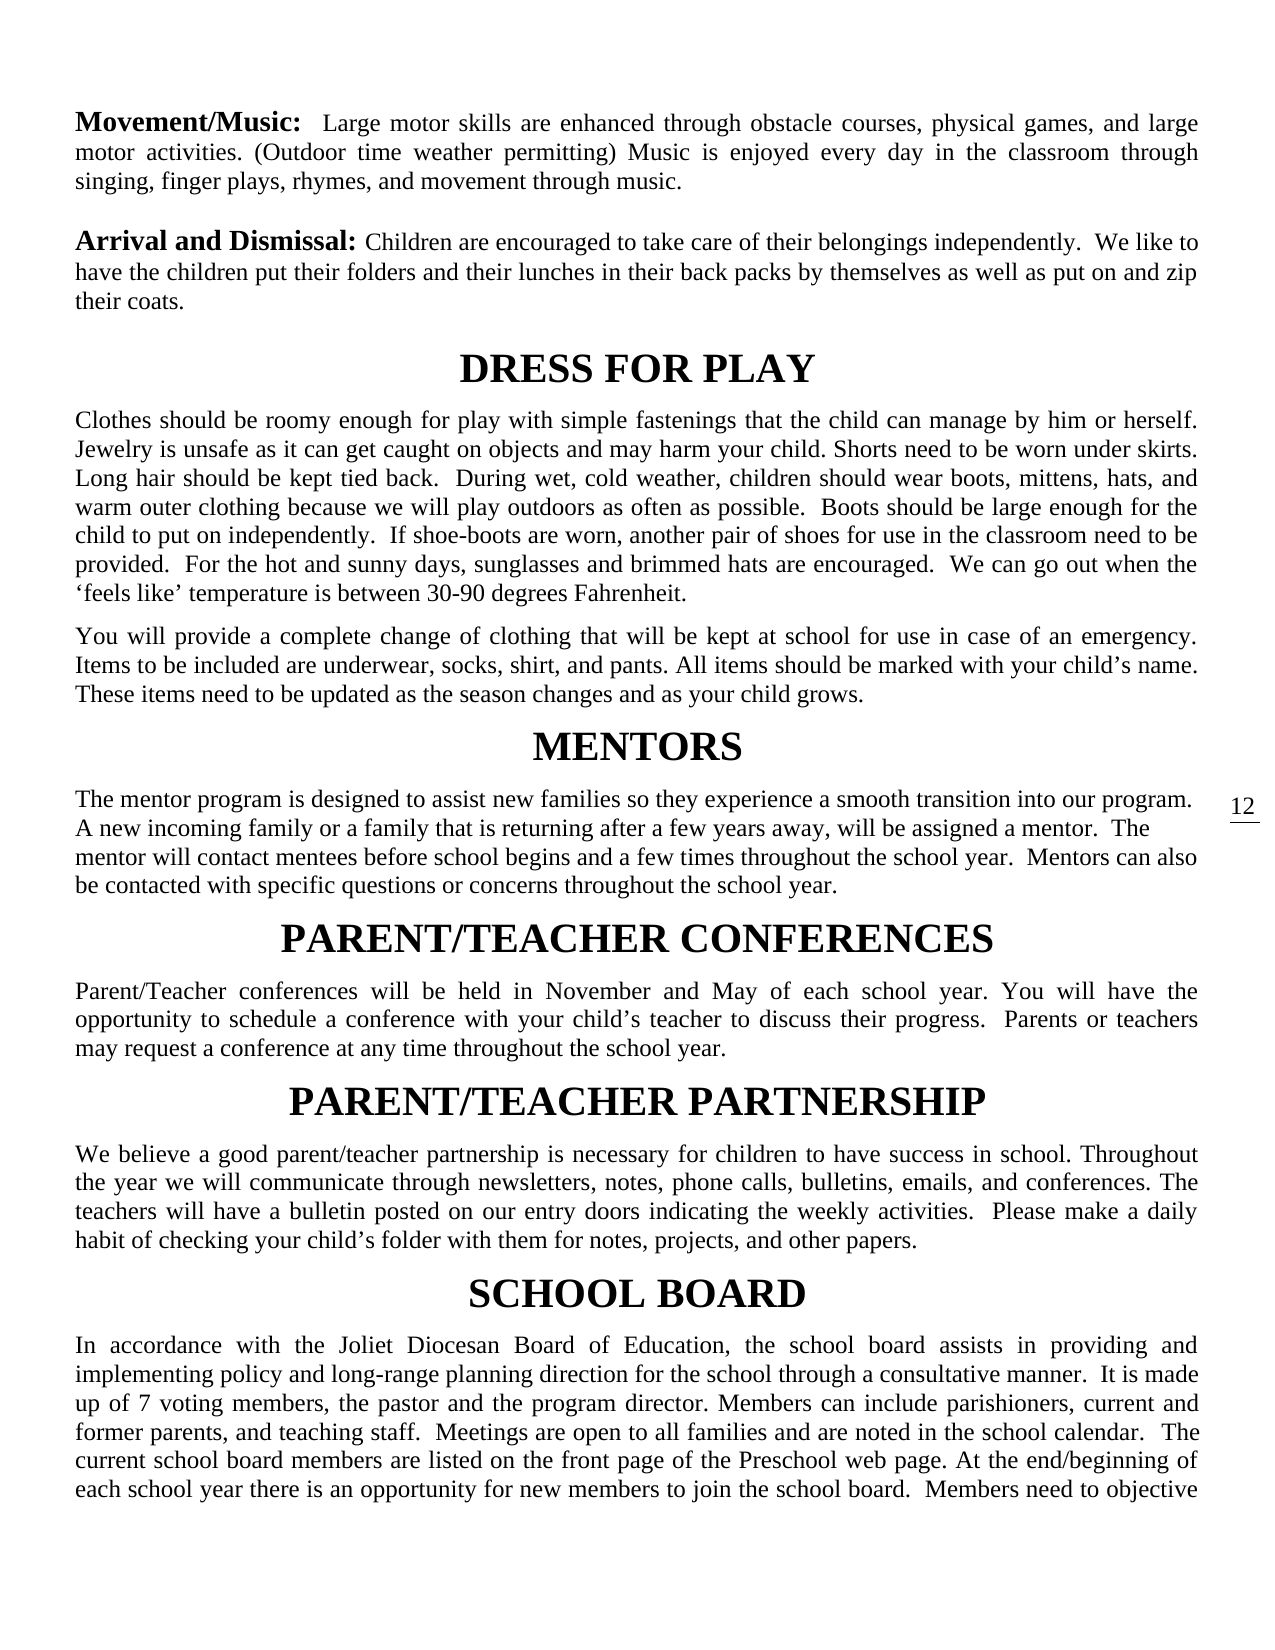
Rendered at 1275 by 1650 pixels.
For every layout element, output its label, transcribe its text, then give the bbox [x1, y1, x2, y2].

text Movement/Music: Large motor skills are enhanced through obstacle courses, physical games, and large motor activities. (Outdoor time weather permitting) Music is enjoyed every day in the classroom through singing, finger plays, rhymes, and movement through music. [75, 104, 1200, 195]
text MENTORS [75, 722, 1200, 770]
text We believe a good parent/teacher partnership is necessary for children to have success in school. Throughout the year we will communicate through newsletters, notes, phone calls, bulletins, emails, and conferences. The teachers will have a bulletin posted on our entry doors indicating the weekly activities. Please make a daily habit of checking your child’s folder with them for notes, projects, and other papers. [75, 1139, 1200, 1254]
text SCHOOL BOARD [75, 1268, 1200, 1316]
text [75, 1330, 1200, 1503]
text You will provide a complete change of clothing that will be kept at school for use in case of an emergency. Items to be included are underwear, socks, shirt, and pants. All items should be marked with your child’s name. These items need to be updated as the season changes and as your child grows. [75, 621, 1200, 707]
text PARENT/TEACHER PARTNERSHIP [75, 1076, 1200, 1124]
text Arrival and Dismissal: Children are encouraged to take care of their belongings independently. We like to have the children put their folders and their lunches in their back packs by themselves as well as put on and zip their coats. [75, 223, 1200, 314]
text PARENT/TEACHER CONFERENCES [75, 913, 1200, 961]
text Parent/Teacher conferences will be held in November and May of each school year. You will have the opportunity to schedule a conference with your child’s teacher to discuss their progress. Parents or teachers may request a conference at any time throughout the school year. [75, 976, 1200, 1062]
text The mentor program is designed to assist new families so they experience a smooth transition into our program. A new incoming family or a family that is returning after a few years away, will be assigned a mentor. The mentor will contact mentees before school begins and a few times throughout the school year. Mentors can also be contacted with specific questions or concerns throughout the school year. [75, 784, 1200, 899]
text DRESS FOR PLAY [75, 343, 1200, 391]
text Clothes should be roomy enough for play with simple fastenings that the child can manage by him or herself. Jewelry is unsafe as it can get caught on objects and may harm your child. Shorts need to be worn under skirts. Long hair should be kept tied back. During wet, cold weather, children should wear boots, mittens, hats, and warm outer clothing because we will play outdoors as often as possible. Boots should be large enough for the child to put on independently. If shoe-boots are worn, another pair of shoes for use in the classroom need to be provided. For the hot and sunny days, sunglasses and brimmed hats are encouraged. We can go out when the ‘feels like’ temperature is between 30-90 degrees Fahrenheit. [75, 406, 1200, 607]
